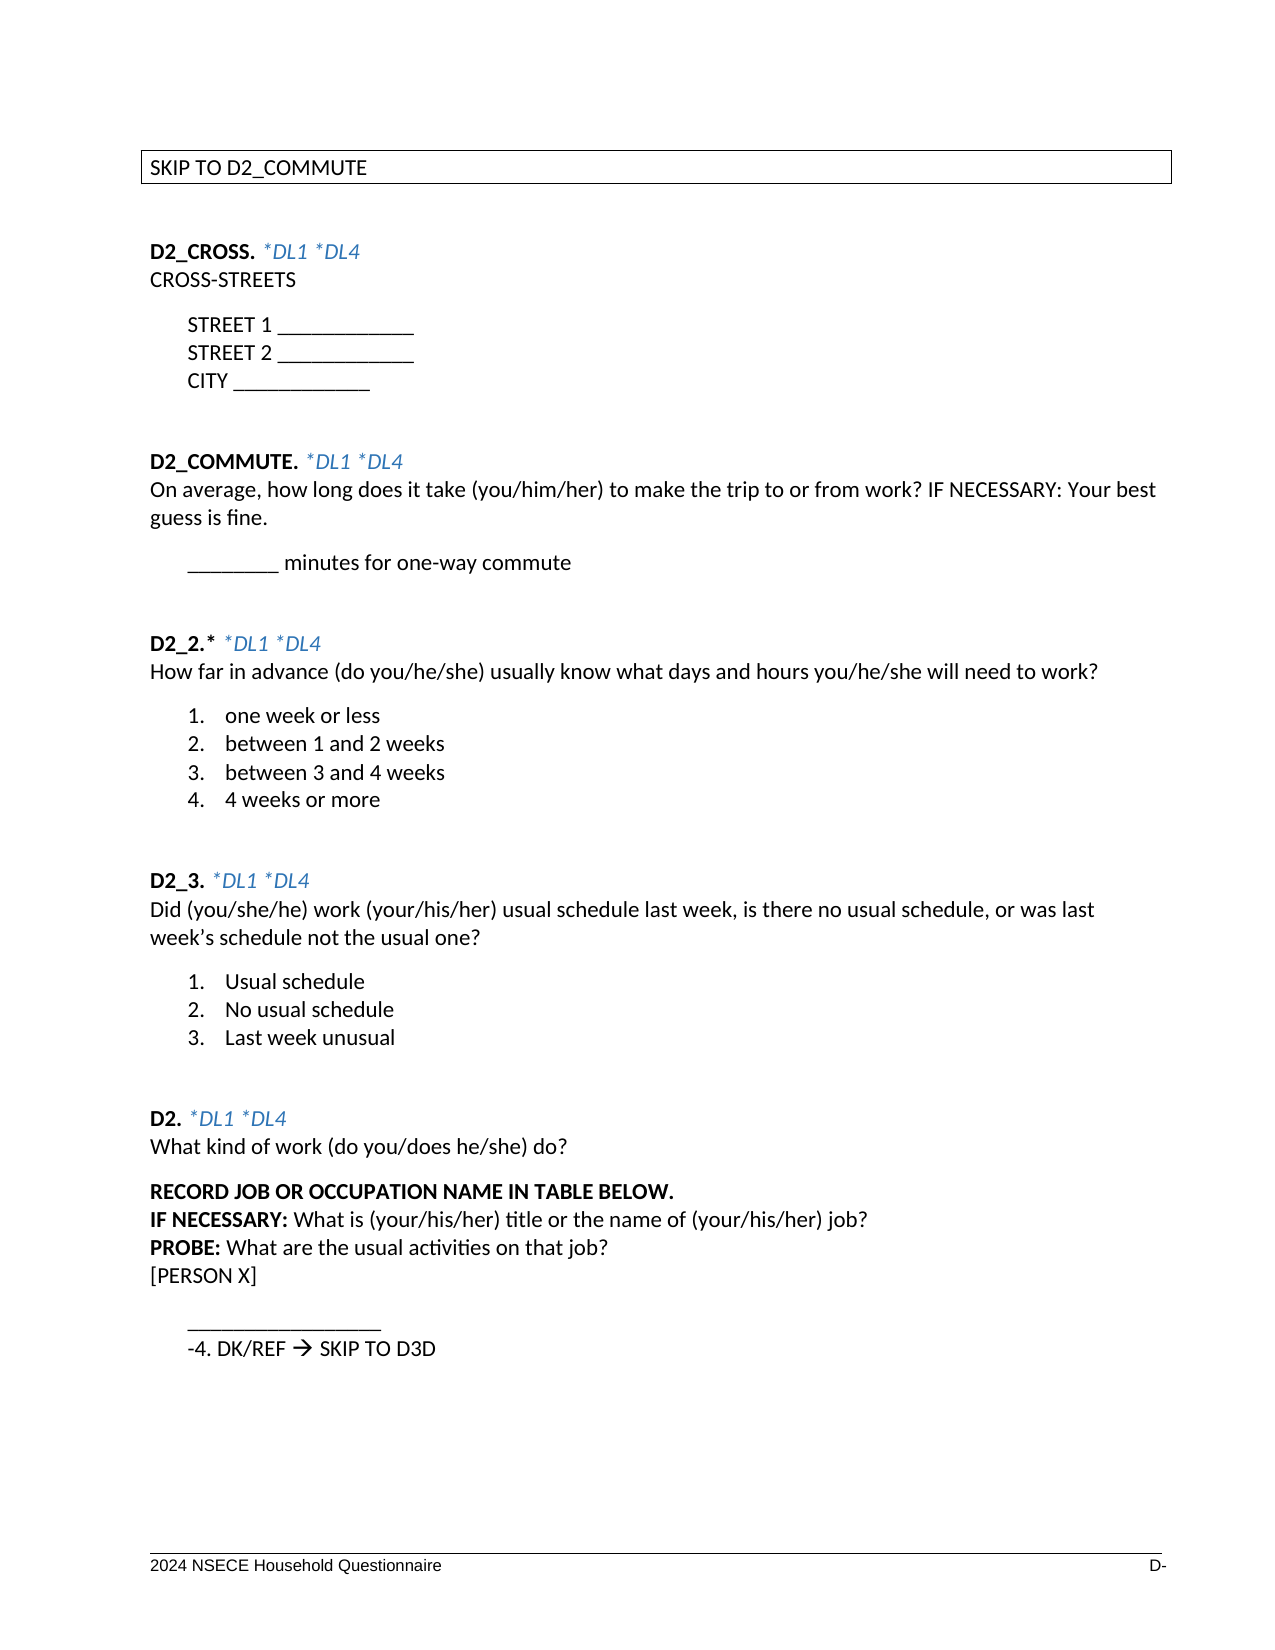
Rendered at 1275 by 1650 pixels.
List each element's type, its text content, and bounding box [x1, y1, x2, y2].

text D2_COMMUTE. *DL1 *DL4 [150, 447, 1162, 475]
text [PERSON X] [150, 1261, 1162, 1289]
list 4 weeks or more [187, 786, 1162, 814]
text CITY ____________ [187, 366, 1162, 394]
text CROSS-STREETS [150, 265, 1162, 293]
text -4. DK/REF SKIP TO D3D [187, 1334, 1162, 1362]
text STREET 2 ____________ [187, 338, 1162, 366]
text D2_2.* *DL1 *DL4 [150, 629, 1162, 657]
text On average, how long does it take (you/him/her) to make the trip to or from work? IF NECESSARY: Your best guess is fine. [150, 475, 1162, 531]
text D2_3. *DL1 *DL4 [150, 867, 1162, 895]
text SKIP TO D2_COMMUTE [142, 151, 1171, 183]
list one week or less [187, 702, 1162, 729]
text ________ minutes for one-way commute [187, 548, 1162, 576]
text PROBE: What are the usual activities on that job? [150, 1233, 1162, 1261]
text D2_CROSS. *DL1 *DL4 [150, 237, 1162, 265]
list between 1 and 2 weeks [187, 729, 1162, 758]
text Did (you/she/he) work (your/his/her) usual schedule last week, is there no usual schedule, or was last week’s schedule not the usual one? [150, 895, 1162, 951]
list Last week unusual [187, 1023, 1162, 1051]
list No usual schedule [187, 995, 1162, 1023]
text RECORD JOB OR OCCUPATION NAME IN TABLE BELOW. [150, 1177, 1162, 1205]
text How far in advance (do you/he/she) usually know what days and hours you/he/she will need to work? [150, 657, 1162, 685]
text _________________ [150, 1306, 1162, 1334]
list between 3 and 4 weeks [187, 758, 1162, 786]
text D2. *DL1 *DL4 What kind of work (do you/does he/she) do? [150, 1104, 1162, 1161]
text IF NECESSARY: What is (your/his/her) title or the name of (your/his/her) job? [150, 1205, 1162, 1233]
text STREET 1 ____________ [187, 310, 1162, 338]
list Usual schedule [187, 967, 1162, 995]
